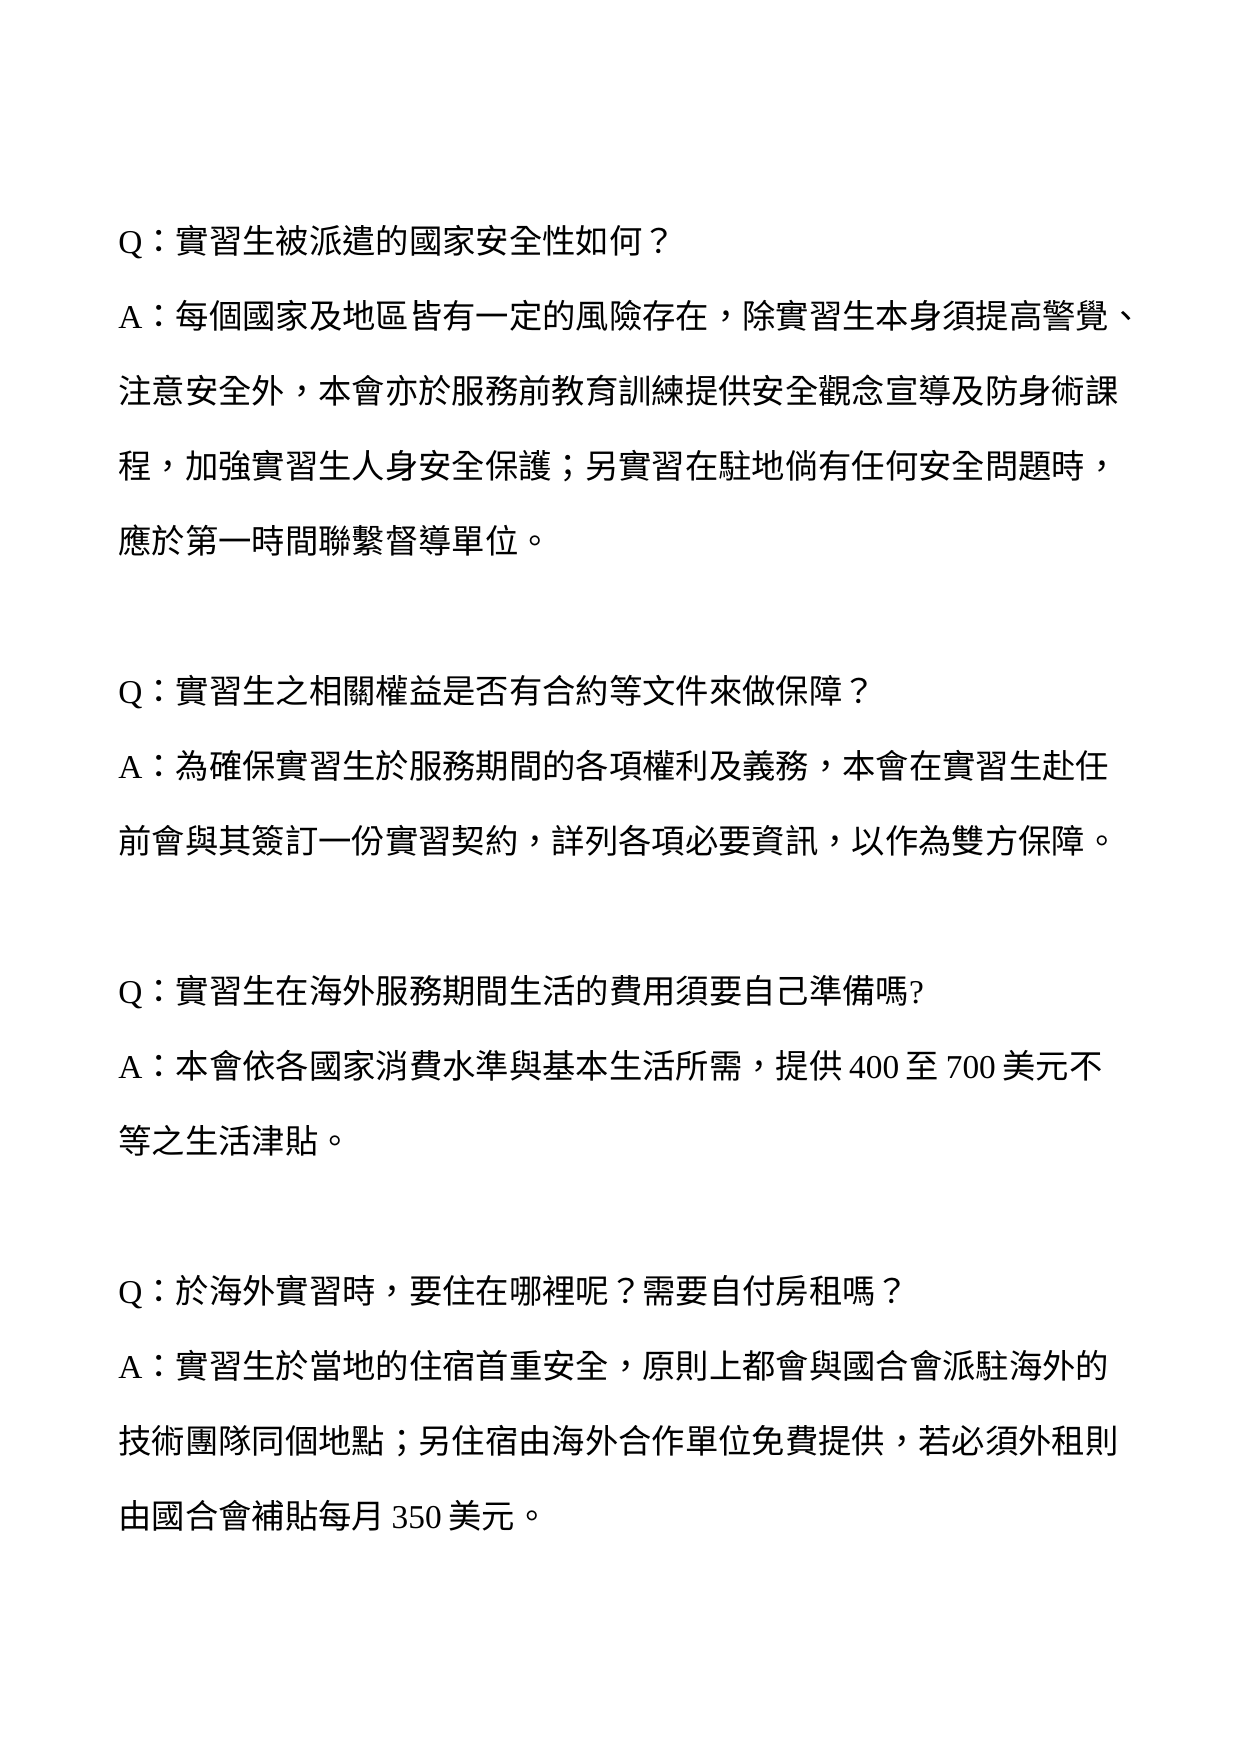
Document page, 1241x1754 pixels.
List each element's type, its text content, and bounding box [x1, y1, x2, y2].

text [118, 877, 1122, 1552]
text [118, 127, 1122, 577]
text Q：實習生之相關權益是否有合約等文件來做保障？ A：為確保實習生於服務期間的各項權利及義務，本會在實習生赴任前會與其簽訂一份實習契約，詳列各項必要資訊，以作為雙方保障。 [118, 652, 1122, 877]
